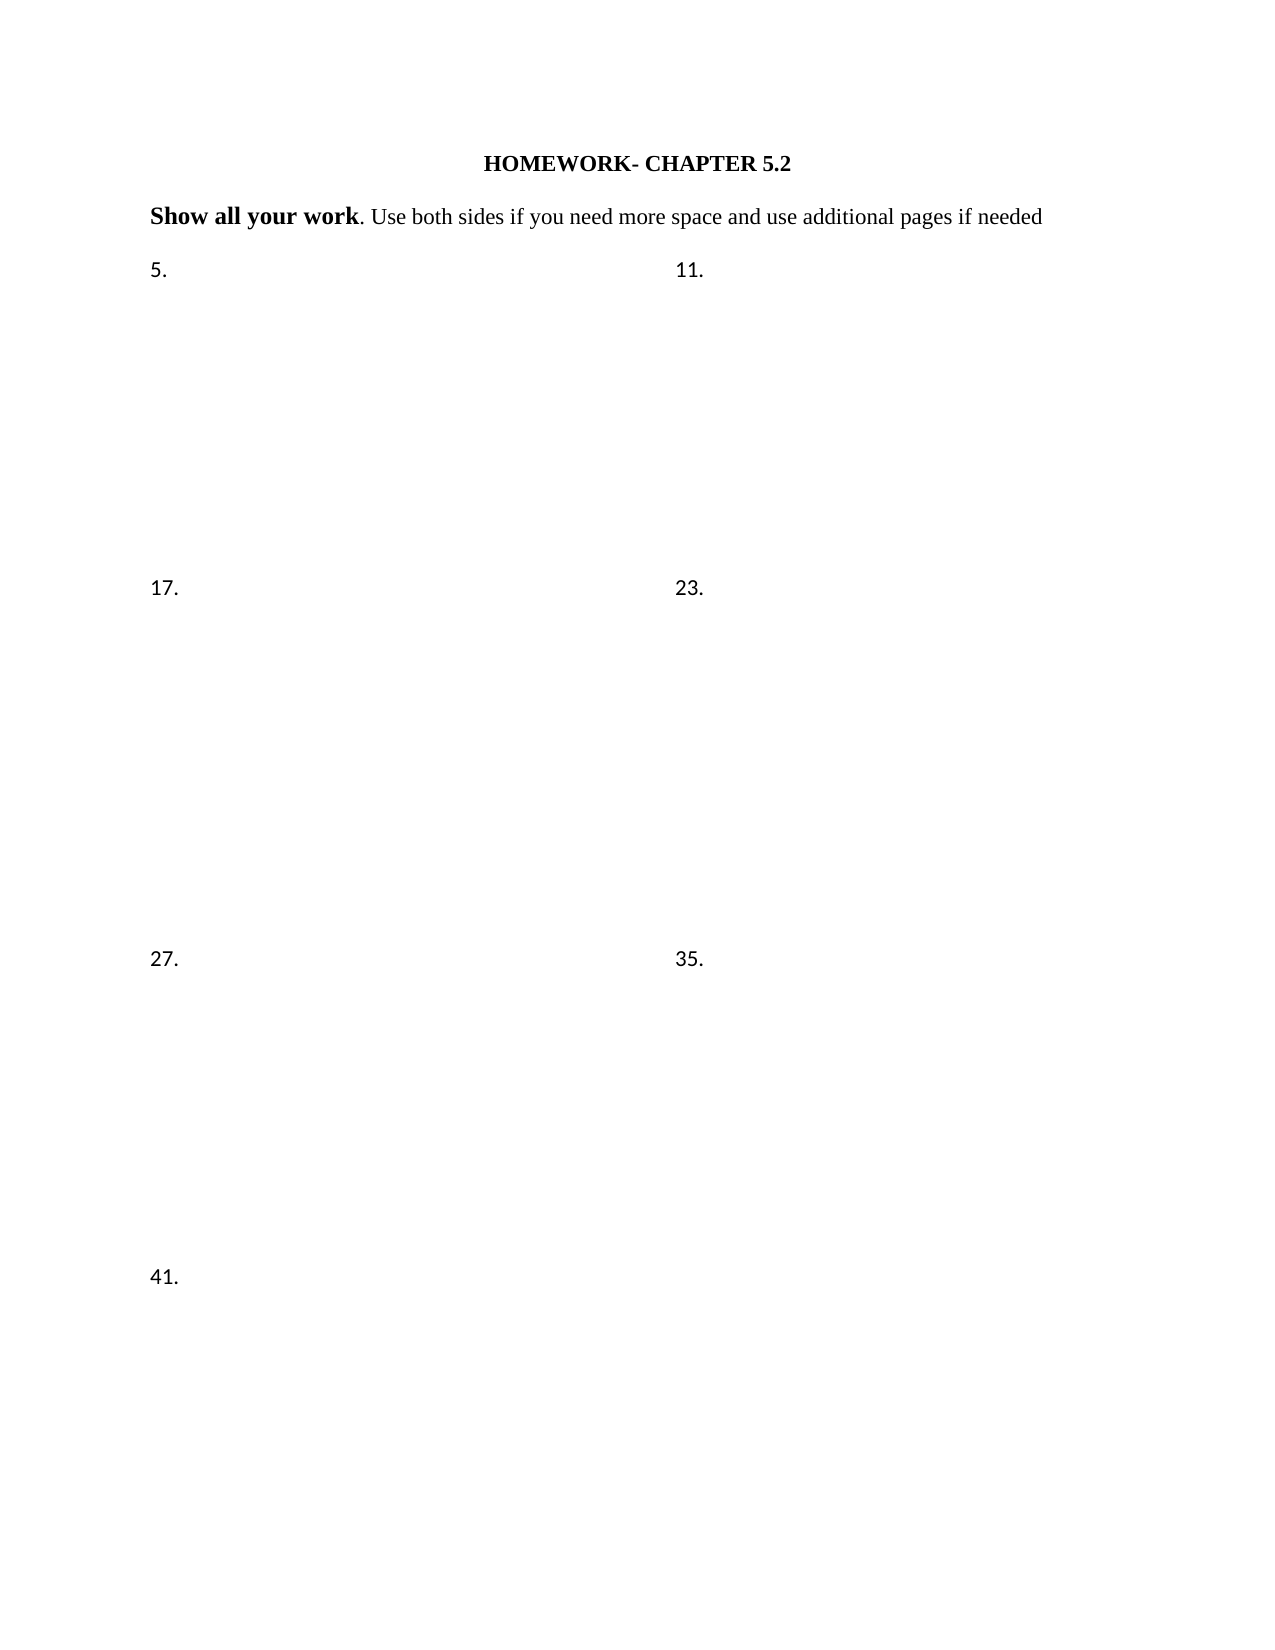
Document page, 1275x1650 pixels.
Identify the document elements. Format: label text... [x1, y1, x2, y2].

text 5. 11. [150, 255, 1125, 283]
text 17. 23. [150, 573, 1125, 601]
text 27. 35. [150, 944, 1125, 972]
text Show all your work. Use both sides if you need more space and use additional pages if needed [150, 201, 1125, 230]
text 41. [150, 1262, 1125, 1290]
text HOMEWORK- CHAPTER 5.2 [150, 150, 1125, 176]
